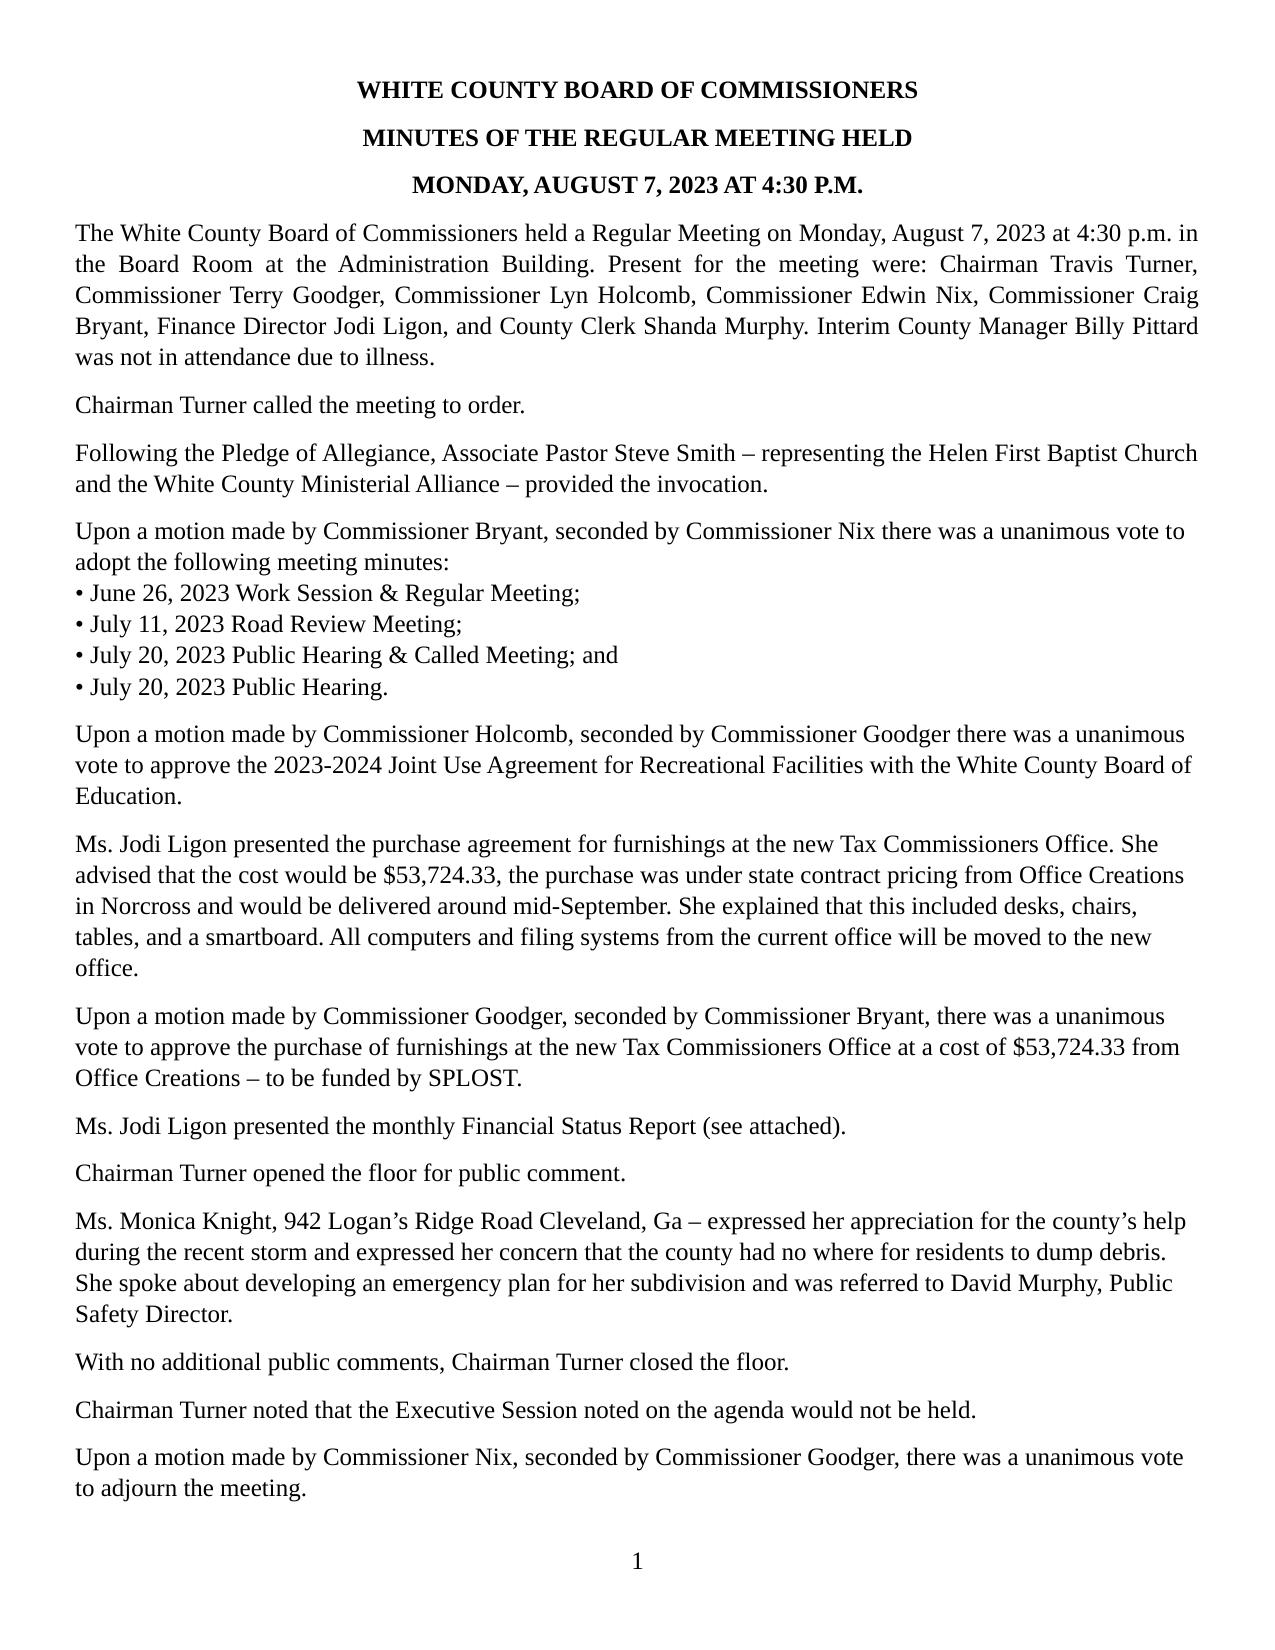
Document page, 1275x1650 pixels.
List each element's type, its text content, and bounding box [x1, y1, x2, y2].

text With no additional public comments, Chairman Turner closed the floor. [75, 1347, 1200, 1376]
text MONDAY, AUGUST 7, 2023 AT 4:30 P.M. [75, 170, 1200, 199]
text Upon a motion made by Commissioner Holcomb, seconded by Commissioner Goodger there was a unanimous vote to approve the 2023-2024 Joint Use Agreement for Recreational Facilities with the White County Board of Education. [75, 719, 1200, 810]
text Upon a motion made by Commissioner Bryant, seconded by Commissioner Nix there was a unanimous vote to adopt the following meeting minutes: • June 26, 2023 Work Session & Regular Meeting; • July 11, 2023 Road Review Meeting; • July 20, 2023 Public Hearing & Called Meeting; and • July 20, 2023 Public Hearing. [75, 516, 1200, 700]
text Upon a motion made by Commissioner Nix, seconded by Commissioner Goodger, there was a unanimous vote to adjourn the meeting. [75, 1442, 1200, 1502]
text Chairman Turner noted that the Executive Session noted on the agenda would not be held. [75, 1395, 1200, 1423]
text Ms. Monica Knight, 942 Logan’s Ridge Road Cleveland, Ga – expressed her appreciation for the county’s help during the recent storm and expressed her concern that the county had no where for residents to dump debris. She spoke about developing an emergency plan for her subdivision and was referred to David Murphy, Public Safety Director. [75, 1206, 1200, 1328]
text WHITE COUNTY BOARD OF COMMISSIONERS [75, 75, 1200, 104]
text Chairman Turner called the meeting to order. [75, 390, 1200, 419]
text Ms. Jodi Ligon presented the purchase agreement for furnishings at the new Tax Commissioners Office. She advised that the cost would be $53,724.33, the purchase was under state contract pricing from Office Creations in Norcross and would be delivered around mid-September. She explained that this included desks, chairs, tables, and a smartboard. All computers and filing systems from the current office will be moved to the new office. [75, 829, 1200, 982]
text The White County Board of Commissioners held a Regular Meeting on Monday, August 7, 2023 at 4:30 p.m. in the Board Room at the Administration Building. Present for the meeting were: Chairman Travis Turner, Commissioner Terry Goodger, Commissioner Lyn Holcomb, Commissioner Edwin Nix, Commissioner Craig Bryant, Finance Director Jodi Ligon, and County Clerk Shanda Murphy. Interim County Manager Billy Pittard was not in attendance due to illness. [75, 218, 1200, 371]
text Ms. Jodi Ligon presented the monthly Financial Status Report (see attached). [75, 1111, 1200, 1139]
text Chairman Turner opened the floor for public comment. [75, 1158, 1200, 1187]
text Following the Pledge of Allegiance, Associate Pastor Steve Smith – representing the Helen First Baptist Church and the White County Ministerial Alliance – provided the invocation. [75, 438, 1200, 497]
text Upon a motion made by Commissioner Goodger, seconded by Commissioner Bryant, there was a unanimous vote to approve the purchase of furnishings at the new Tax Commissioners Office at a cost of $53,724.33 from Office Creations – to be funded by SPLOST. [75, 1001, 1200, 1092]
text MINUTES OF THE REGULAR MEETING HELD [75, 123, 1200, 151]
